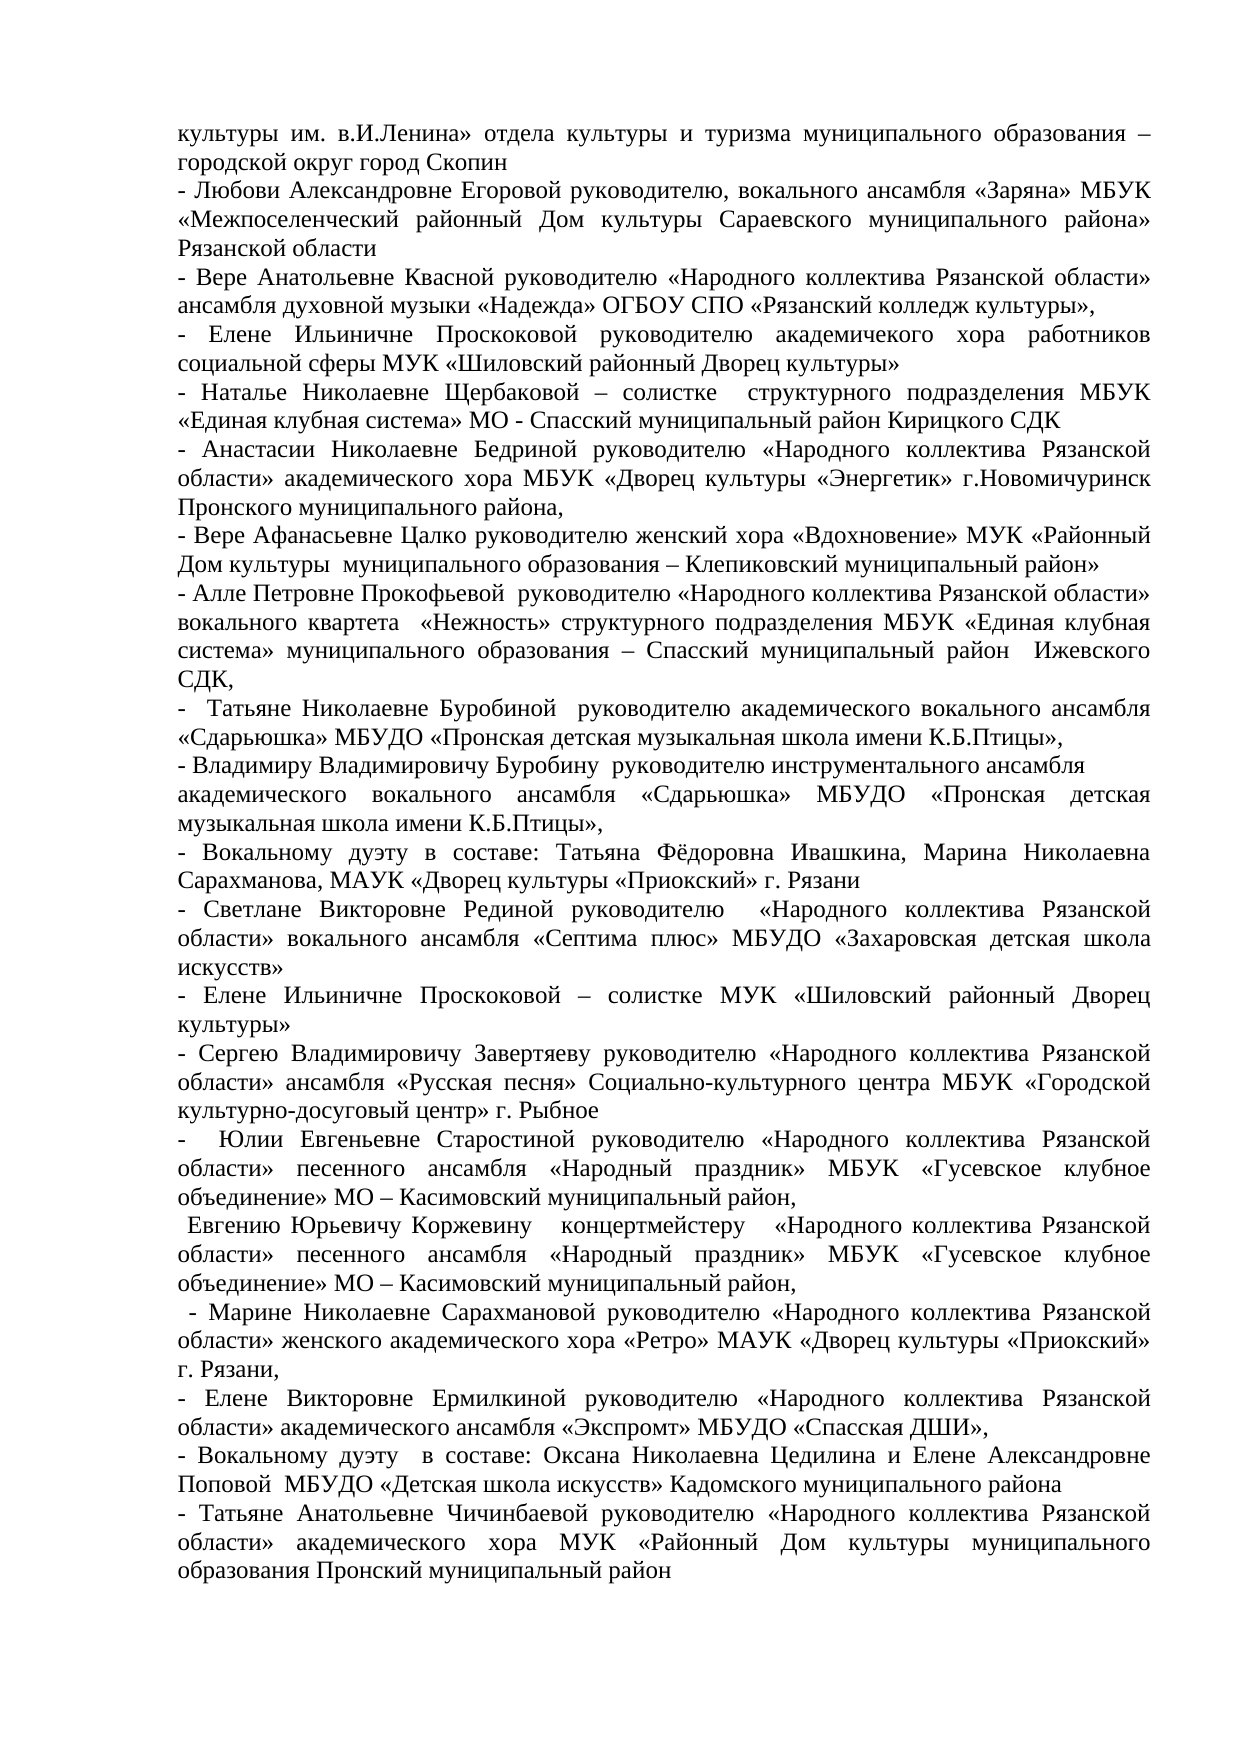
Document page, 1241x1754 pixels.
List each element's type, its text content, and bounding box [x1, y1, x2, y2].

text - Юлии Евгеньевне Старостиной руководителю «Народного коллектива Рязанской области» песенного ансамбля «Народный праздник» МБУК «Гусевское клубное объединение» МО – Касимовский муниципальный район, [177, 1124, 1152, 1211]
text - Елене Ильиничне Проскоковой – солистке МУК «Шиловский районный Дворец культуры» [177, 981, 1152, 1038]
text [177, 118, 1152, 176]
text - Вере Анатольевне Квасной руководителю «Народного коллектива Рязанской области» ансамбля духовной музыки «Надежда» ОГБОУ СПО «Рязанский колледж культуры», [177, 262, 1152, 319]
text - Вере Афанасьевне Цалко руководителю женский хора «Вдохновение» МУК «Районный Дом культуры муниципального образования – Клепиковский муниципальный район» [177, 521, 1152, 578]
text Евгению Юрьевичу Коржевину концертмейстеру «Народного коллектива Рязанской области» песенного ансамбля «Народный праздник» МБУК «Гусевское клубное объединение» МО – Касимовский муниципальный район, [177, 1211, 1152, 1297]
text - Наталье Николаевне Щербаковой – солистке структурного подразделения МБУК «Единая клубная система» МО - Спасский муниципальный район Кирицкого СДК [177, 377, 1152, 434]
text - Вокальному дуэту в составе: Татьяна Фёдоровна Ивашкина, Марина Николаевна Сарахманова, МАУК «Дворец культуры «Приокский» г. Рязани [177, 837, 1152, 894]
text - Вокальному дуэту в составе: Оксана Николаевна Цедилина и Елене Александровне Поповой МБУДО «Детская школа искусств» Кадомского муниципального района [177, 1441, 1152, 1498]
text - Татьяне Анатольевне Чичинбаевой руководителю «Народного коллектива Рязанской области» академического хора МУК «Районный Дом культуры муниципального образования Пронский муниципальный район [177, 1498, 1152, 1584]
text - Владимиру Владимировичу Буробину руководителю инструментального ансамбля [177, 751, 1152, 779]
text академического вокального ансамбля «Сдарьюшка» МБУДО «Пронская детская музыкальная школа имени К.Б.Птицы», [177, 779, 1152, 837]
text - Светлане Викторовне Рединой руководителю «Народного коллектива Рязанской области» вокального ансамбля «Септима плюс» МБУДО «Захаровская детская школа искусств» [177, 894, 1152, 981]
text - Татьяне Николаевне Буробиной руководителю академического вокального ансамбля «Сдарьюшка» МБУДО «Пронская детская музыкальная школа имени К.Б.Птицы», [177, 693, 1152, 751]
text - Елене Викторовне Ермилкиной руководителю «Народного коллектива Рязанской области» академического ансамбля «Экспромт» МБУДО «Спасская ДШИ», [177, 1383, 1152, 1441]
text - Любови Александровне Егоровой руководителю, вокального ансамбля «Заряна» МБУК «Межпоселенческий районный Дом культуры Сараевского муниципального района» Рязанской области [177, 176, 1152, 262]
text - Марине Николаевне Сарахмановой руководителю «Народного коллектива Рязанской области» женского академического хора «Ретро» МАУК «Дворец культуры «Приокский» г. Рязани, [177, 1297, 1152, 1383]
text - Алле Петровне Прокофьевой руководителю «Народного коллектива Рязанской области» вокального квартета «Нежность» структурного подразделения МБУК «Единая клубная система» муниципального образования – Спасский муниципальный район Ижевского СДК, [177, 578, 1152, 693]
text - Анастасии Николаевне Бедриной руководителю «Народного коллектива Рязанской области» академического хора МБУК «Дворец культуры «Энергетик» г.Новомичуринск Пронского муниципального района, [177, 434, 1152, 521]
text - Елене Ильиничне Проскоковой руководителю академичекого хора работников социальной сферы МУК «Шиловский районный Дворец культуры» [177, 319, 1152, 377]
text - Сергею Владимировичу Завертяеву руководителю «Народного коллектива Рязанской области» ансамбля «Русская песня» Социально-культурного центра МБУК «Городской культурно-досуговый центр» г. Рыбное [177, 1038, 1152, 1124]
